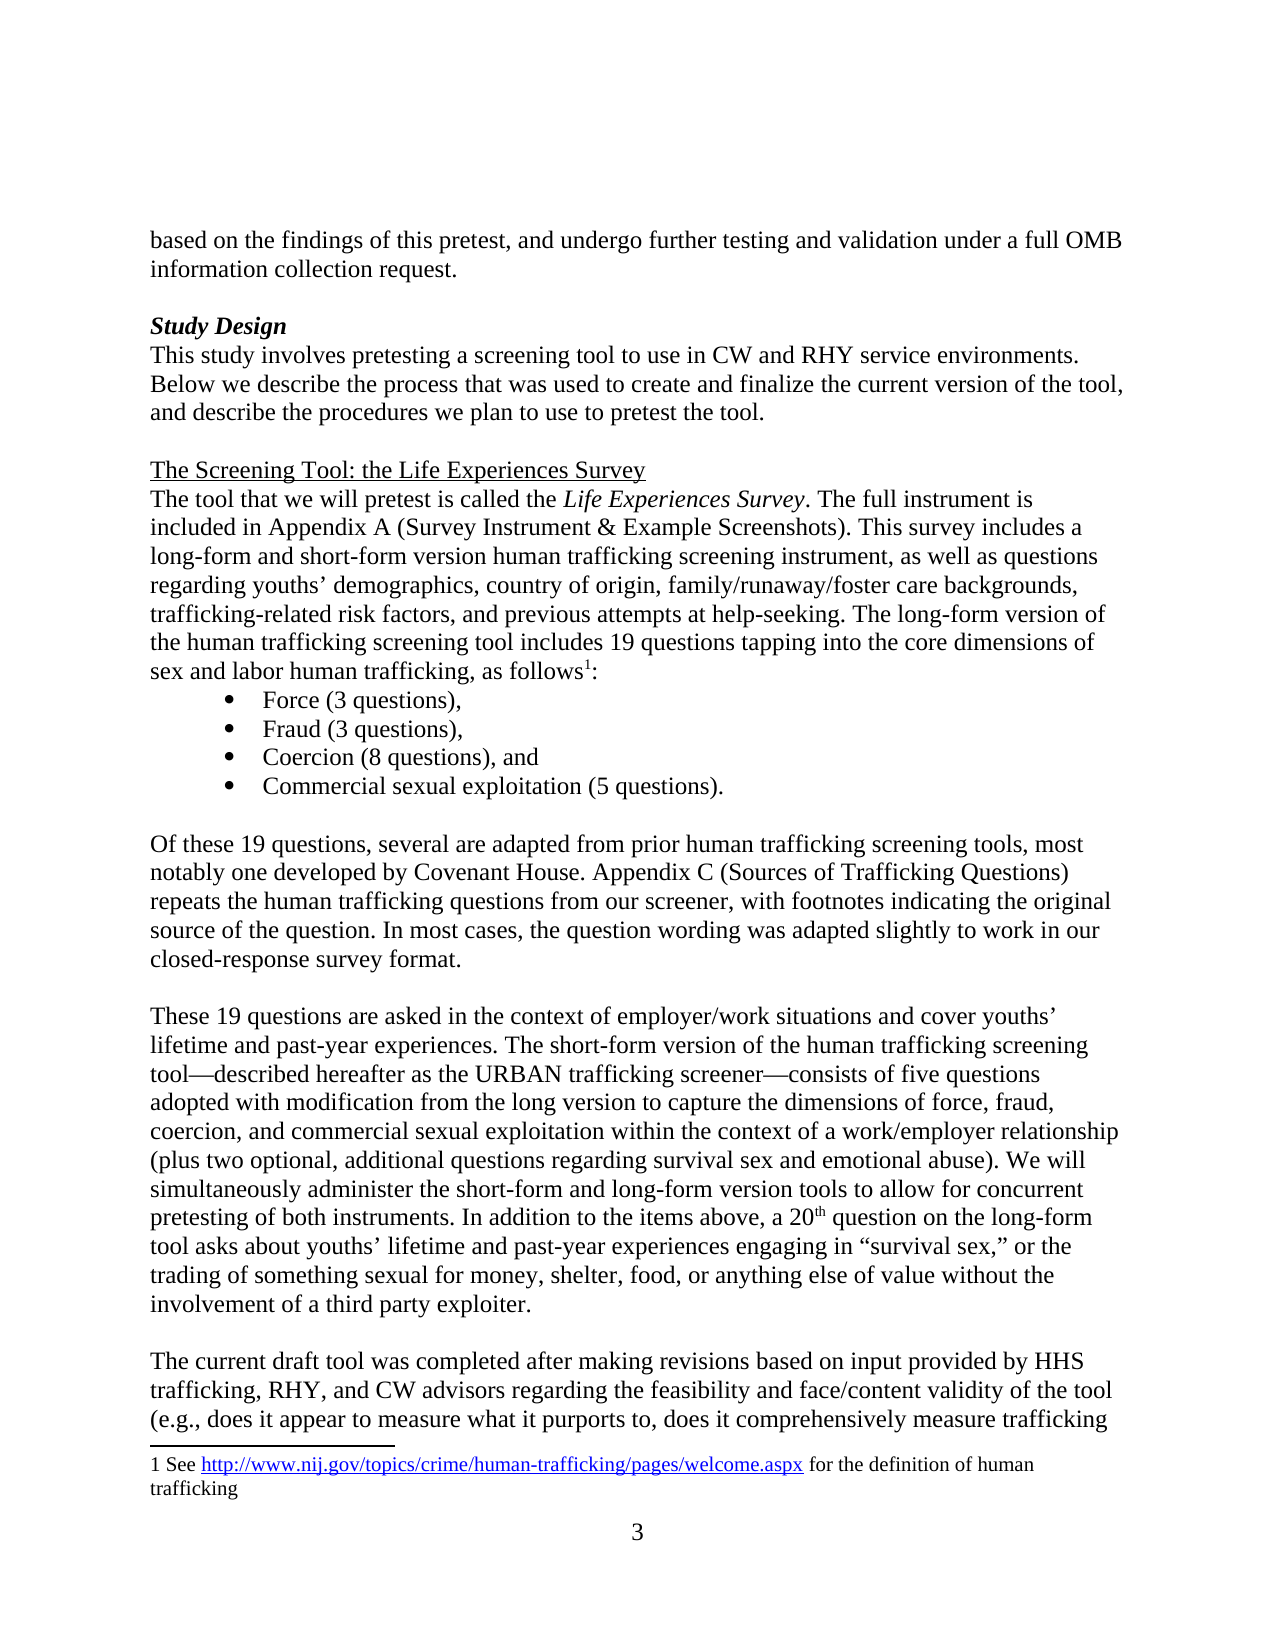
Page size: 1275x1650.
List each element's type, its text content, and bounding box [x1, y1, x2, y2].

text The Screening Tool: the Life Experiences Survey [150, 455, 1125, 484]
text This study involves pretesting a screening tool to use in CW and RHY service environments. Below we describe the process that was used to create and finalize the current version of the tool, and describe the procedures we plan to use to pretest the tool. [150, 340, 1125, 426]
text Study Design [150, 311, 1125, 340]
text These 19 questions are asked in the context of employer/work situations and cover youths’ lifetime and past-year experiences. The short-form version of the human trafficking screening tool—described hereafter as the URBAN trafficking screener—consists of five questions adopted with modification from the long version to capture the dimensions of force, fraud, coercion, and commercial sexual exploitation within the context of a work/employer relationship (plus two optional, additional questions regarding survival sex and emotional abuse). We will simultaneously administer the short-form and long-form version tools to allow for concurrent pretesting of both instruments. In addition to the items above, a 20th question on the long-form tool asks about youths’ lifetime and past-year experiences engaging in “survival sex,” or the trading of something sexual for money, shelter, food, or anything else of value without the involvement of a third party exploiter. [150, 1001, 1125, 1317]
list Coercion (8 questions), and [225, 742, 1125, 771]
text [150, 225, 1125, 282]
text Of these 19 questions, several are adapted from prior human trafficking screening tools, most notably one developed by Covenant House. Appendix C (Sources of Trafficking Questions) repeats the human trafficking questions from our screener, with footnotes indicating the original source of the question. In most cases, the question wording was adapted slightly to work in our closed-response survey format. [150, 829, 1125, 972]
text The tool that we will pretest is called the Life Experiences Survey. The full instrument is included in Appendix A (Survey Instrument & Example Screenshots). This survey includes a long-form and short-form version human trafficking screening instrument, as well as questions regarding youths’ demographics, country of origin, family/runaway/foster care backgrounds, trafficking-related risk factors, and previous attempts at help-seeking. The long-form version of the human trafficking screening tool includes 19 questions tapping into the core dimensions of sex and labor human trafficking, as follows: [150, 484, 1125, 685]
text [150, 1346, 1125, 1432]
list Force (3 questions), [225, 685, 1125, 714]
list Fraud (3 questions), [225, 714, 1125, 742]
list Commercial sexual exploitation (5 questions). [225, 771, 1125, 800]
